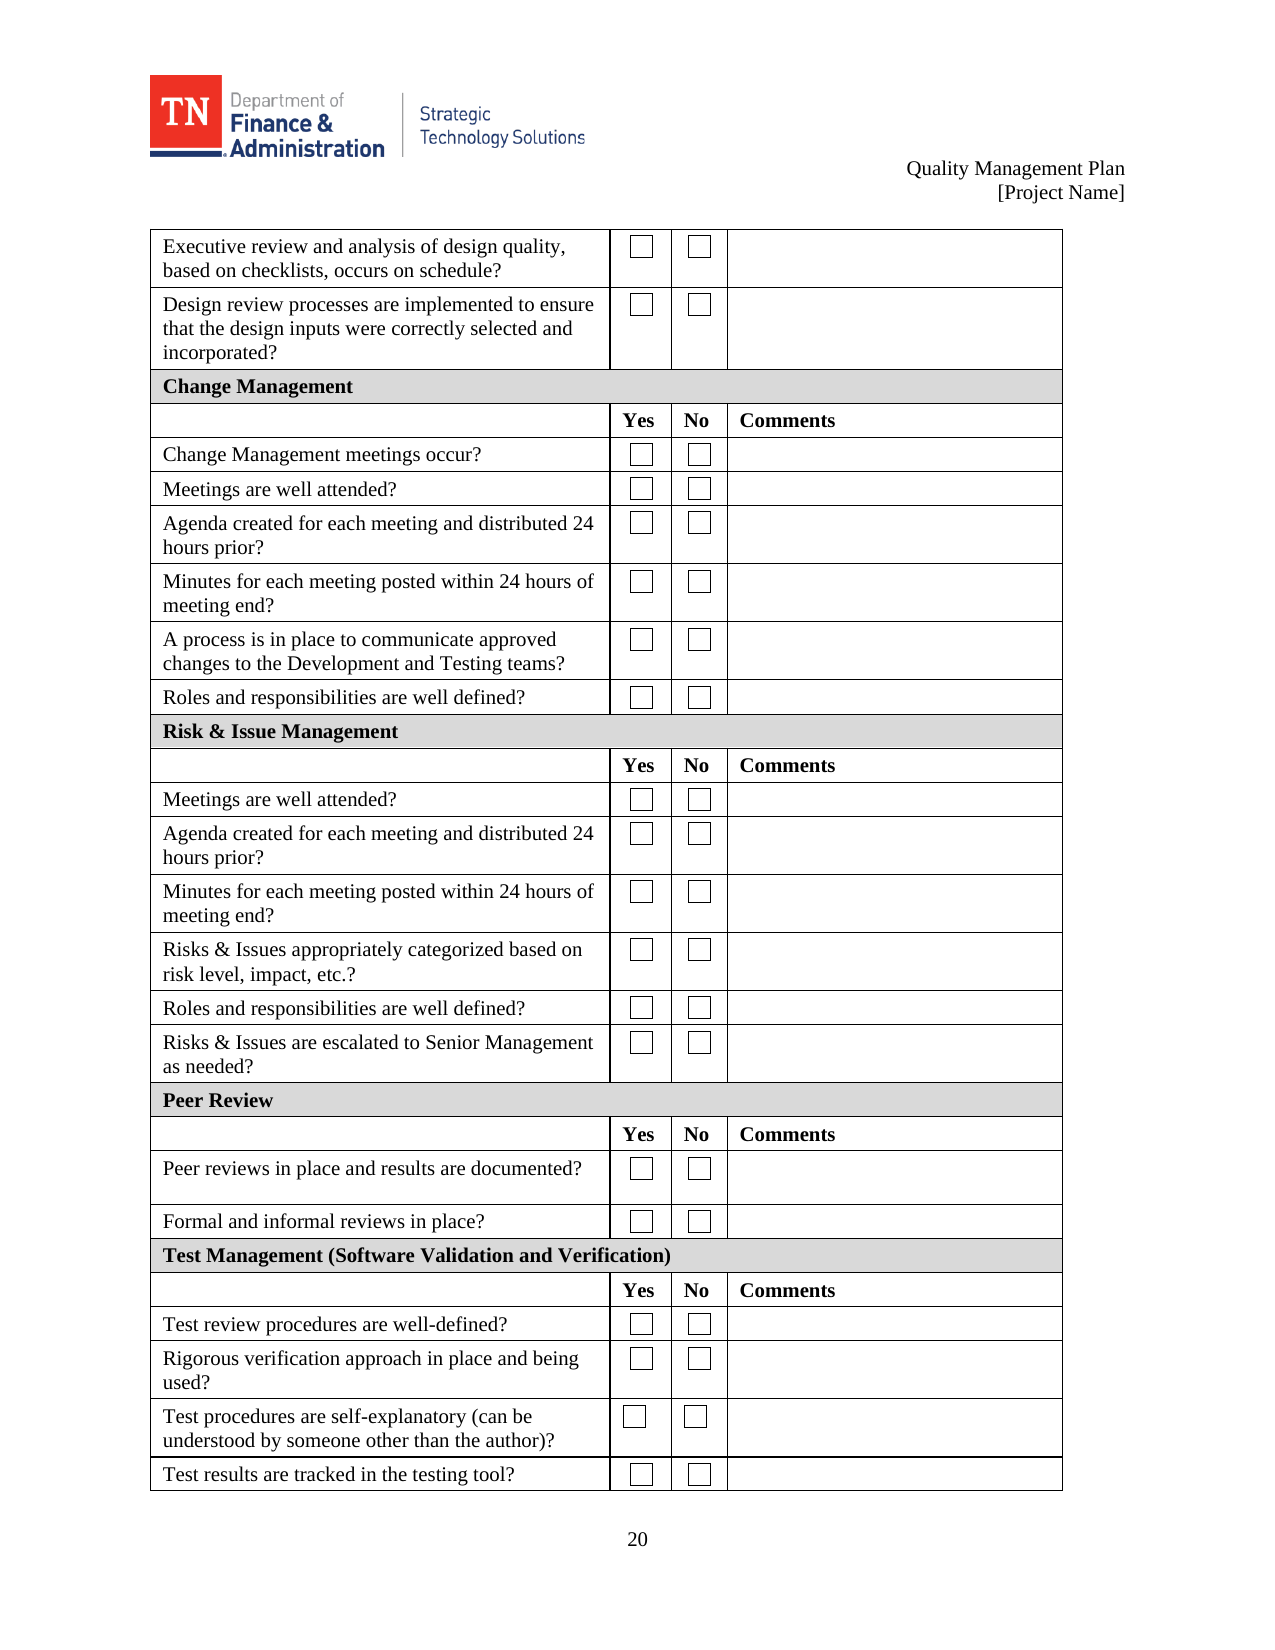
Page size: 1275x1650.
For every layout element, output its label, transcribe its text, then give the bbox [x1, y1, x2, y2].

table_cell Meetings are well attended? [151, 472, 609, 505]
table_cell [728, 506, 1062, 563]
table_cell [611, 783, 671, 816]
table_cell [611, 680, 671, 713]
table_cell [728, 1307, 1062, 1340]
table_cell Comments [728, 404, 1062, 437]
table_cell [728, 1399, 1062, 1456]
table_cell Formal and informal reviews in place? [151, 1205, 609, 1238]
table_cell [611, 230, 671, 287]
table_cell Minutes for each meeting posted within 24 hours of meeting end? [151, 875, 609, 932]
table_cell [672, 472, 727, 505]
table_cell [672, 622, 727, 679]
table_cell [611, 1205, 671, 1238]
table_cell [611, 622, 671, 679]
table_cell [672, 680, 727, 713]
table_cell [728, 680, 1062, 713]
table_cell [611, 288, 671, 369]
table_cell [728, 817, 1062, 874]
table_cell [728, 1341, 1062, 1398]
table_cell Rigorous verification approach in place and being used? [151, 1341, 609, 1398]
table_cell Risks & Issues appropriately categorized based on risk level, impact, etc.? [151, 933, 609, 990]
table_cell [672, 438, 727, 471]
table_cell Roles and responsibilities are well defined? [151, 991, 609, 1024]
table_cell [611, 1458, 671, 1490]
table_cell [672, 1307, 727, 1340]
table_cell Agenda created for each meeting and distributed 24 hours prior? [151, 506, 609, 563]
table_cell Yes [611, 1273, 671, 1306]
table_cell [728, 783, 1062, 816]
table_cell [728, 1151, 1062, 1204]
table_cell Peer reviews in place and results are documented? [151, 1151, 609, 1204]
table_cell No [672, 404, 727, 437]
table_cell [672, 506, 727, 563]
table_cell [728, 991, 1062, 1024]
table_cell [672, 991, 727, 1024]
table_cell [672, 288, 727, 369]
table_cell Minutes for each meeting posted within 24 hours of meeting end? [151, 564, 609, 621]
table_cell A process is in place to communicate approved changes to the Development and Testing teams? [151, 622, 609, 679]
picture [150, 75, 585, 157]
table_cell No [672, 1117, 727, 1150]
table_cell Comments [728, 1117, 1062, 1150]
table_cell [672, 1341, 727, 1398]
table_cell [611, 991, 671, 1024]
table_cell [728, 288, 1062, 369]
table_cell [611, 1307, 671, 1340]
table_cell No [672, 1273, 727, 1306]
table_cell [611, 506, 671, 563]
table_cell [672, 1025, 727, 1082]
table_cell [672, 783, 727, 816]
table_cell Test results are tracked in the testing tool? [151, 1458, 609, 1490]
table_cell [611, 472, 671, 505]
table_cell No [672, 749, 727, 782]
table_cell [611, 1399, 671, 1456]
table_cell [672, 1205, 727, 1238]
table_cell [611, 1151, 671, 1204]
table_cell Peer Review [151, 1083, 1062, 1116]
table_cell Yes [611, 1117, 671, 1150]
table_cell [151, 1117, 609, 1150]
table_cell [728, 1458, 1062, 1490]
table_cell [672, 1458, 727, 1490]
table_cell Comments [728, 1273, 1062, 1306]
table_cell Executive review and analysis of design quality, based on checklists, occurs on schedule? [151, 230, 609, 287]
table_cell Test Management (Software Validation and Verification) [151, 1239, 1062, 1272]
table_cell [611, 1025, 671, 1082]
table_cell [728, 230, 1062, 287]
table_cell [728, 875, 1062, 932]
table_cell [611, 564, 671, 621]
table_cell [672, 875, 727, 932]
table_cell [728, 1025, 1062, 1082]
table_cell [728, 933, 1062, 990]
table_cell [611, 1341, 671, 1398]
table_cell Comments [728, 749, 1062, 782]
table_cell [611, 438, 671, 471]
table_cell Test review procedures are well-defined? [151, 1307, 609, 1340]
table_cell Agenda created for each meeting and distributed 24 hours prior? [151, 817, 609, 874]
table_cell [672, 1151, 727, 1204]
table_cell Risks & Issues are escalated to Senior Management as needed? [151, 1025, 609, 1082]
table_cell [728, 1205, 1062, 1238]
table_cell Roles and responsibilities are well defined? [151, 680, 609, 713]
table_cell [672, 230, 727, 287]
table_cell Design review processes are implemented to ensure that the design inputs were correctly selected and incorporated? [151, 288, 609, 369]
table_cell Meetings are well attended? [151, 783, 609, 816]
table_cell [728, 564, 1062, 621]
table_cell Test procedures are self-explanatory (can be understood by someone other than the author)? [151, 1399, 609, 1456]
table_cell Yes [611, 404, 671, 437]
table_cell [151, 1273, 609, 1306]
table_cell [151, 404, 609, 437]
table_cell [728, 438, 1062, 471]
table_cell [728, 472, 1062, 505]
table_cell [151, 749, 609, 782]
table_cell [672, 933, 727, 990]
table_cell [611, 933, 671, 990]
table_cell [672, 817, 727, 874]
table_cell Change Management meetings occur? [151, 438, 609, 471]
table_cell [611, 875, 671, 932]
table_cell [728, 622, 1062, 679]
table_cell Yes [611, 749, 671, 782]
table_cell [672, 564, 727, 621]
table_cell Risk & Issue Management [151, 715, 1062, 747]
table_cell [672, 1399, 727, 1456]
table_cell Change Management [151, 370, 1062, 403]
table_cell [611, 817, 671, 874]
